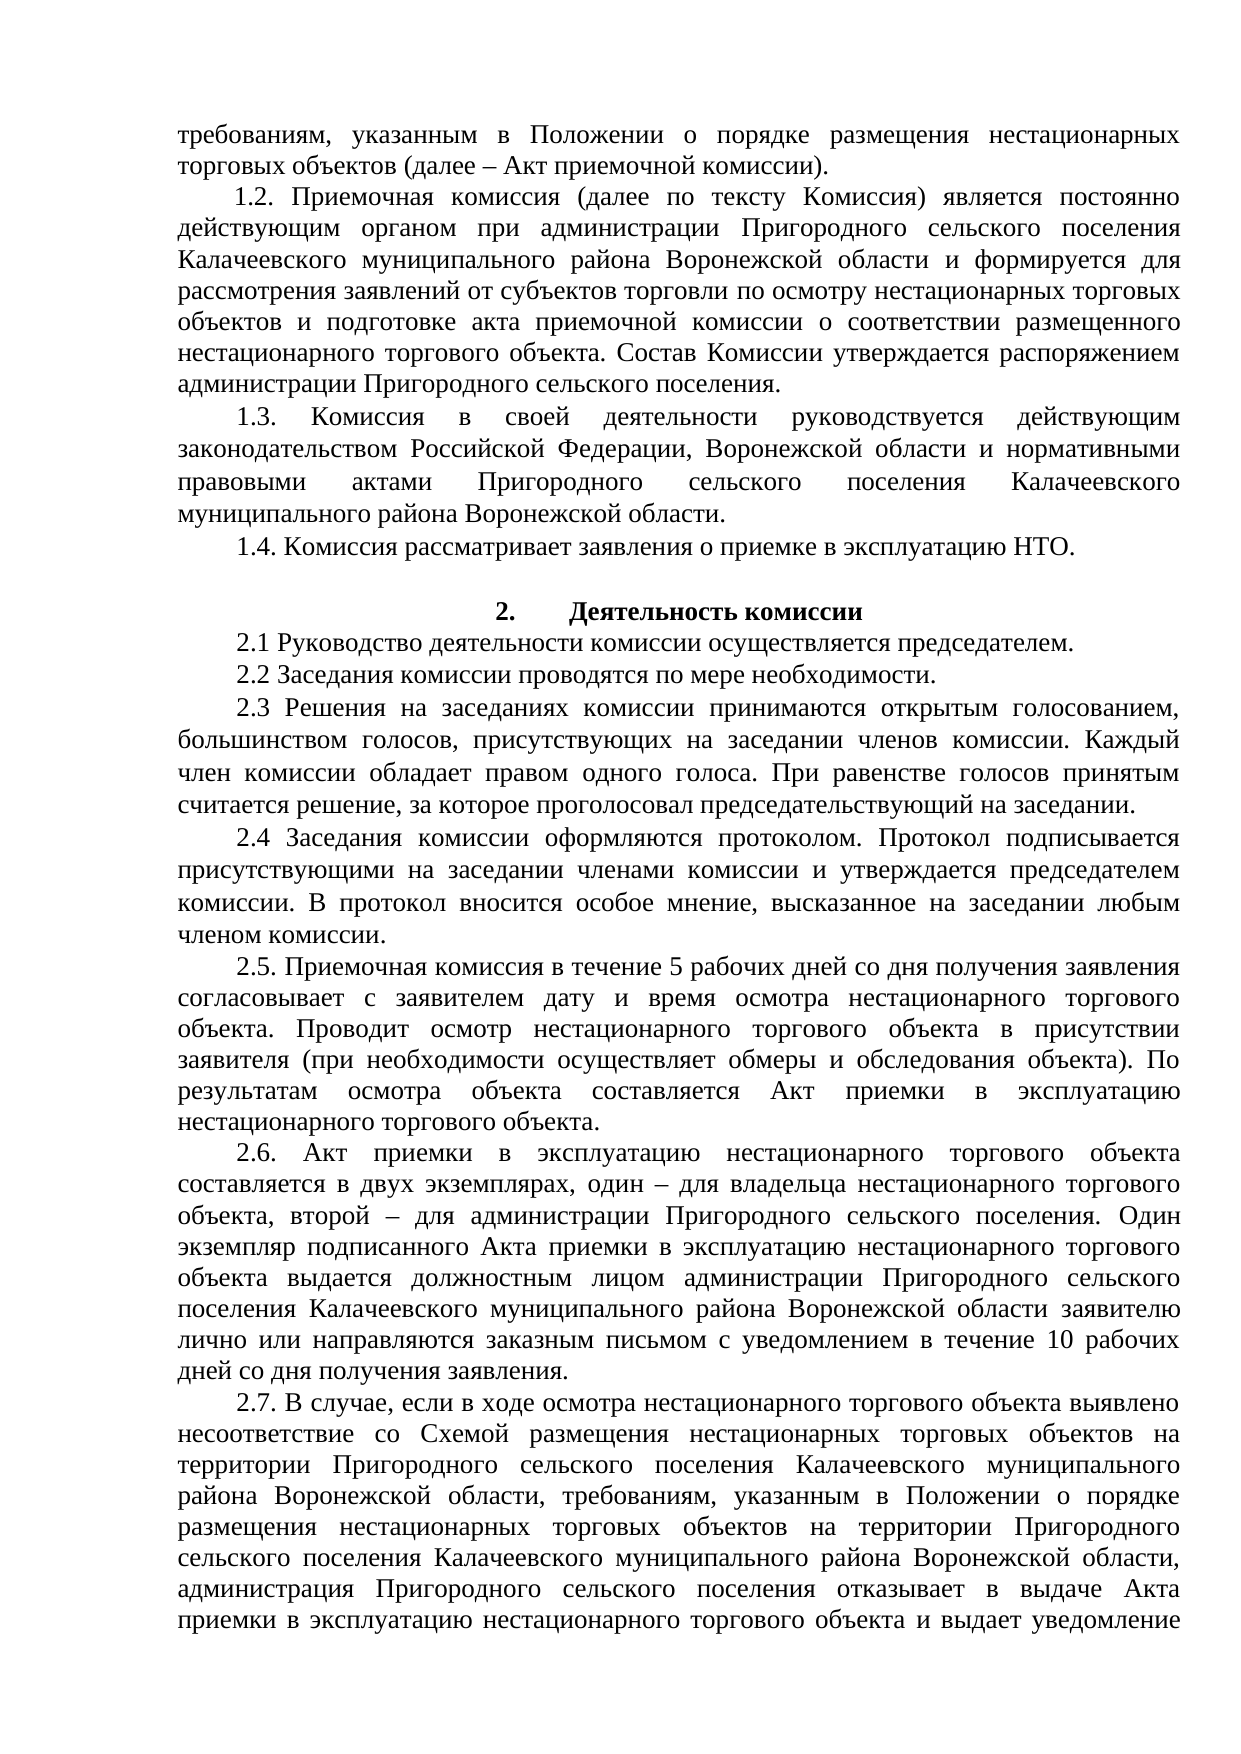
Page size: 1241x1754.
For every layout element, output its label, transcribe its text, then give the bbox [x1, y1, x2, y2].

text 2.5. Приемочная комиссия в течение 5 рабочих дней со дня получения заявления согласовывает с заявителем дату и время осмотра нестационарного торгового объекта. Проводит осмотр нестационарного торгового объекта в присутствии заявителя (при необходимости осуществляет обмеры и обследования объекта). По результатам осмотра объекта составляется Акт приемки в эксплуатацию нестационарного торгового объекта. [177, 949, 1181, 1136]
text 1.2. Приемочная комиссия (далее по тексту Комиссия) является постоянно действующим органом при администрации Пригородного сельского поселения Калачеевского муниципального района Воронежской области и формируется для рассмотрения заявлений от субъектов торговли по осмотру нестационарных торговых объектов и подготовке акта приемочной комиссии о соответствии размещенного нестационарного торгового объекта. Состав Комиссии утверждается распоряжением администрации Пригородного сельского поселения. [177, 180, 1181, 398]
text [177, 118, 1181, 180]
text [177, 1386, 1181, 1635]
text 1.3. Комиссия в своей деятельности руководствуется действующим законодательством Российской Федерации, Воронежской области и нормативными правовыми актами Пригородного сельского поселения Калачеевского муниципального района Воронежской области. [177, 398, 1181, 528]
text 2.2 Заседания комиссии проводятся по мере необходимости. [177, 657, 1181, 689]
text 2.6. Акт приемки в эксплуатацию нестационарного торгового объекта составляется в двух экземплярах, один – для владельца нестационарного торгового объекта, второй – для администрации Пригородного сельского поселения. Один экземпляр подписанного Акта приемки в эксплуатацию нестационарного торгового объекта выдается должностным лицом администрации Пригородного сельского поселения Калачеевского муниципального района Воронежской области заявителю лично или направляются заказным письмом с уведомлением в течение 10 рабочих дней со дня получения заявления. [177, 1136, 1181, 1386]
text 2.3 Решения на заседаниях комиссии принимаются открытым голосованием, большинством голосов, присутствующих на заседании членов комиссии. Каждый член комиссии обладает правом одного голоса. При равенстве голосов принятым считается решение, за которое проголосовал председательствующий на заседании. [177, 689, 1181, 819]
text 1.4. Комиссия рассматривает заявления о приемке в эксплуатацию НТО. [177, 528, 1181, 561]
text 2.1 Руководство деятельности комиссии осуществляется председателем. [177, 626, 1181, 657]
list Деятельность комиссии [177, 593, 1181, 626]
text 2.4 Заседания комиссии оформляются протоколом. Протокол подписывается присутствующими на заседании членами комиссии и утверждается председателем комиссии. В протокол вносится особое мнение, высказанное на заседании любым членом комиссии. [177, 819, 1181, 949]
